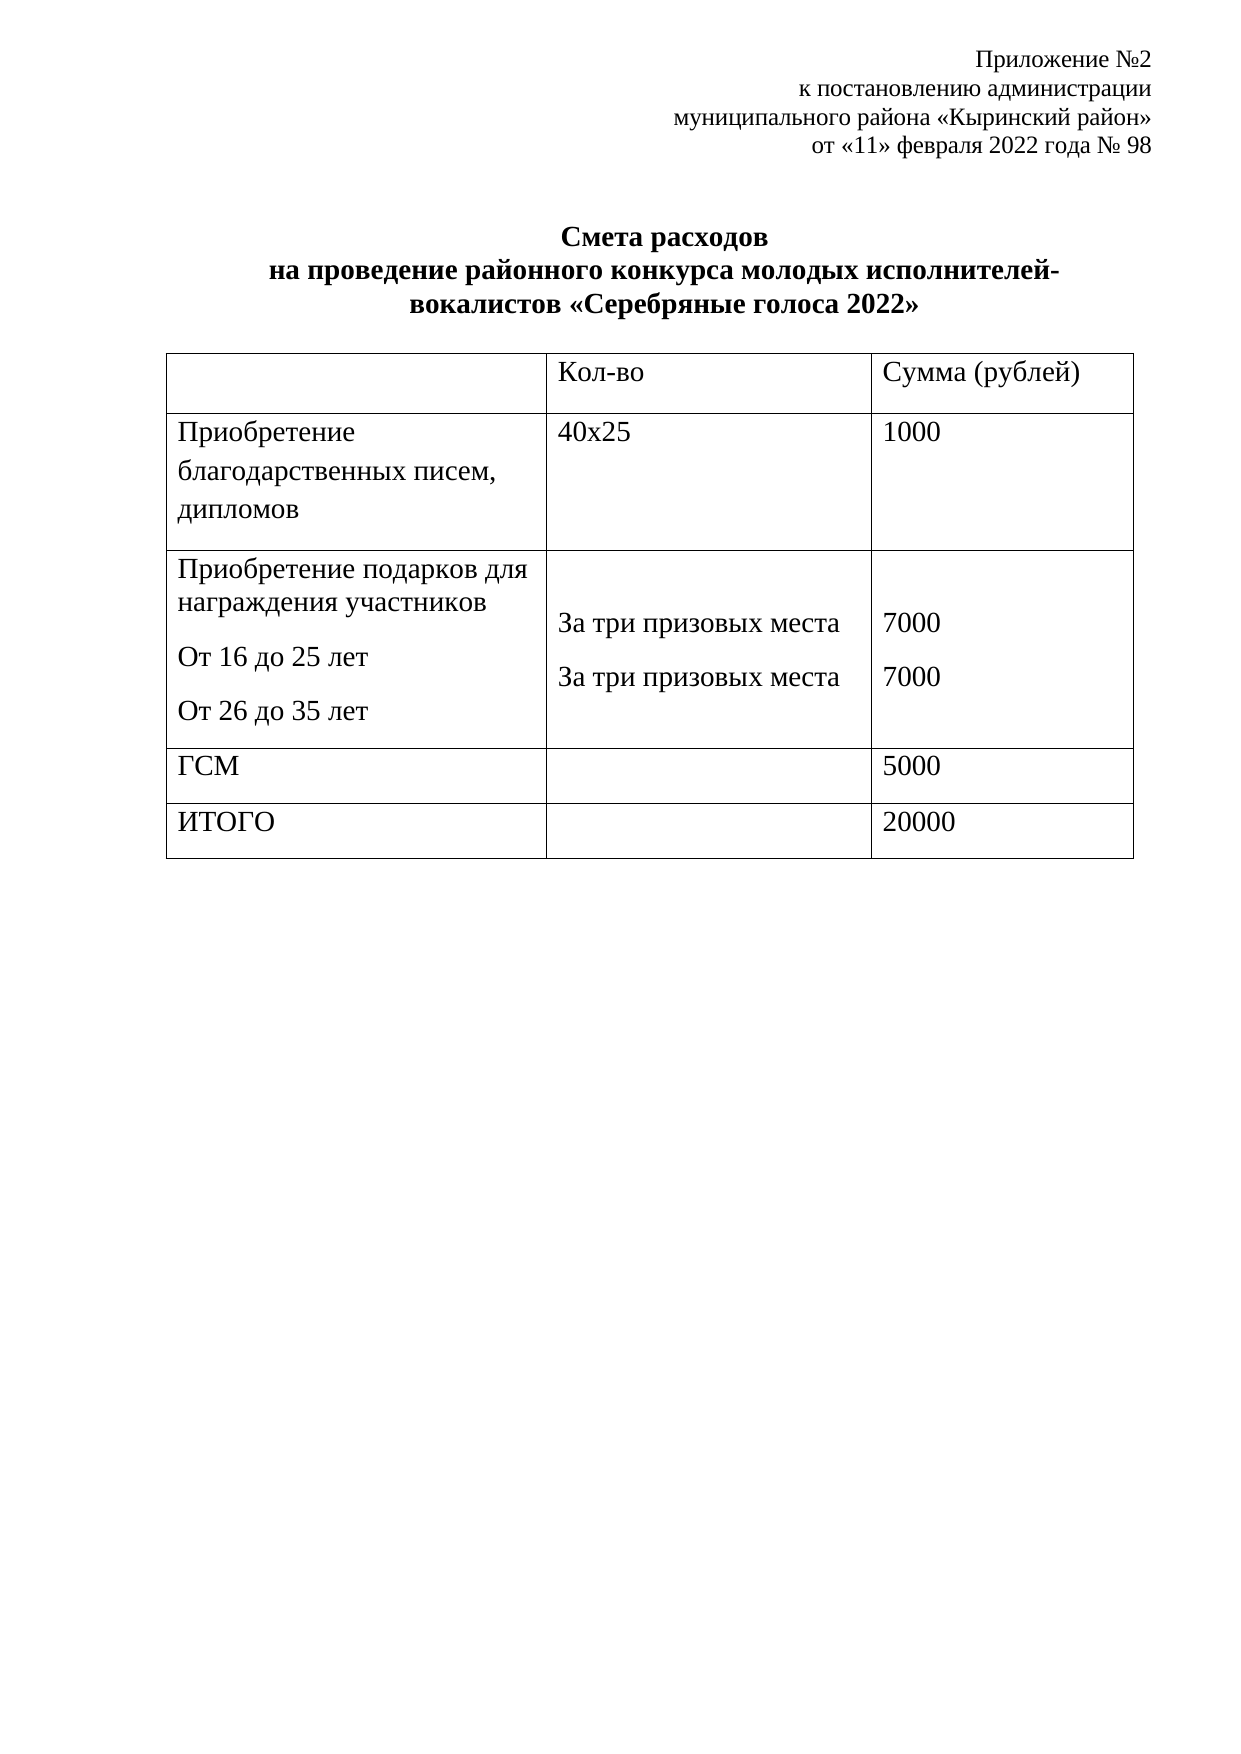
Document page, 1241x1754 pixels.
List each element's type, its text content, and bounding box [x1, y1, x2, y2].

text вокалистов «Серебряные голоса 2022» [177, 286, 1152, 319]
text от «11» февраля 2022 года № 98 [177, 131, 1152, 159]
table_cell 20000 [872, 804, 1133, 858]
table_cell Приобретение подарков для награждения участников От 16 до 25 лет От 26 до 35 лет [167, 551, 546, 747]
text Приложение №2 [177, 44, 1152, 73]
table_cell За три призовых места За три призовых места [547, 551, 871, 747]
table_cell 5000 [872, 749, 1133, 803]
table_header Кол-во [547, 354, 871, 413]
table_cell 7000 7000 [872, 551, 1133, 747]
table_cell ИТОГО [167, 804, 546, 858]
table_cell ГСМ [167, 749, 546, 803]
text к постановлению администрации [177, 73, 1152, 102]
table_cell [547, 804, 871, 858]
table_cell 40х25 [547, 414, 871, 550]
table_cell 1000 [872, 414, 1133, 550]
text на проведение районного конкурса молодых исполнителей- [177, 252, 1152, 286]
text муниципального района «Кыринский район» [177, 102, 1152, 131]
table_header [167, 354, 546, 413]
table_cell [547, 749, 871, 803]
text Смета расходов [177, 219, 1152, 252]
table_header Сумма (рублей) [872, 354, 1133, 413]
table_cell Приобретение благодарственных писем, дипломов [167, 414, 546, 550]
